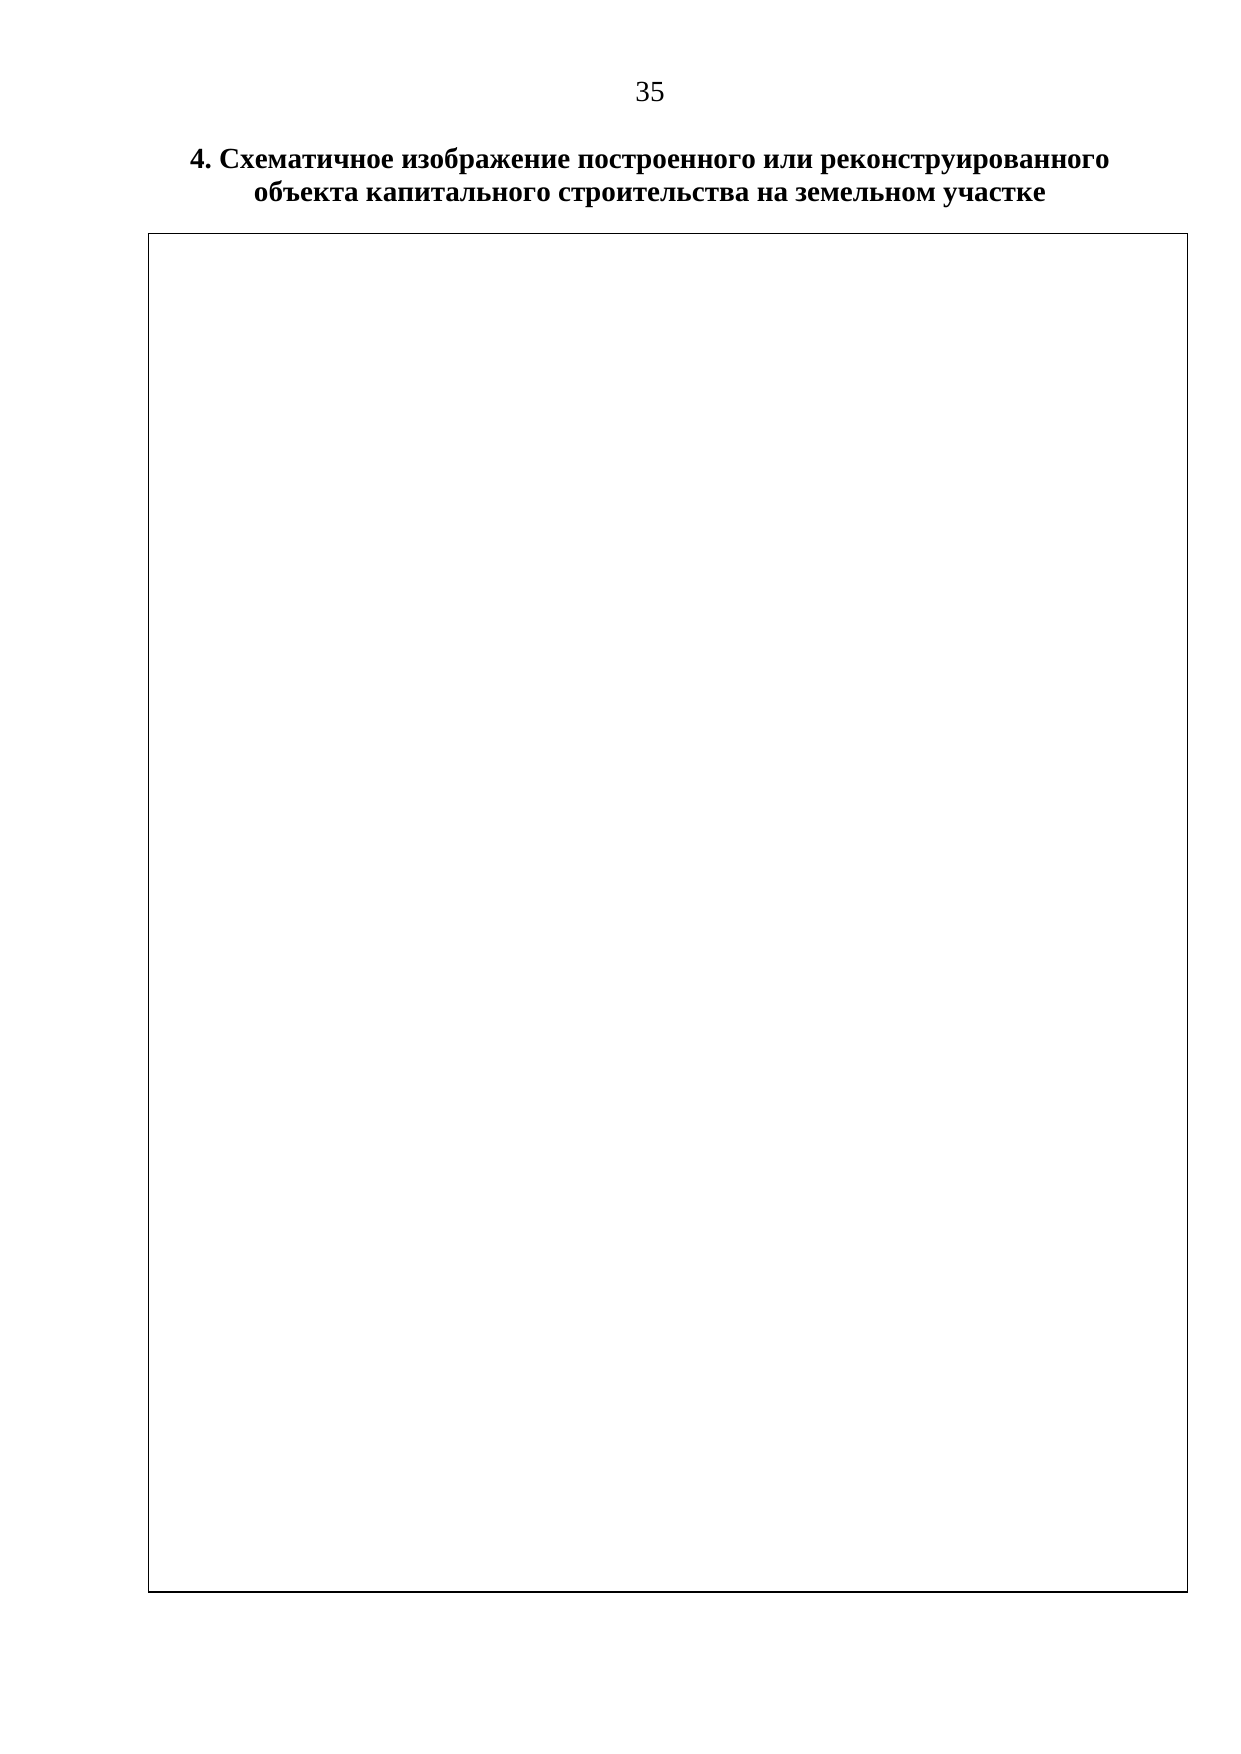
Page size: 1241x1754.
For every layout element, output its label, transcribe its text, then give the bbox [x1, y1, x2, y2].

table_header [149, 234, 1187, 1591]
text 4. Схематичное изображение построенного или реконструированного объекта капитального строительства на земельном участке [148, 141, 1152, 208]
